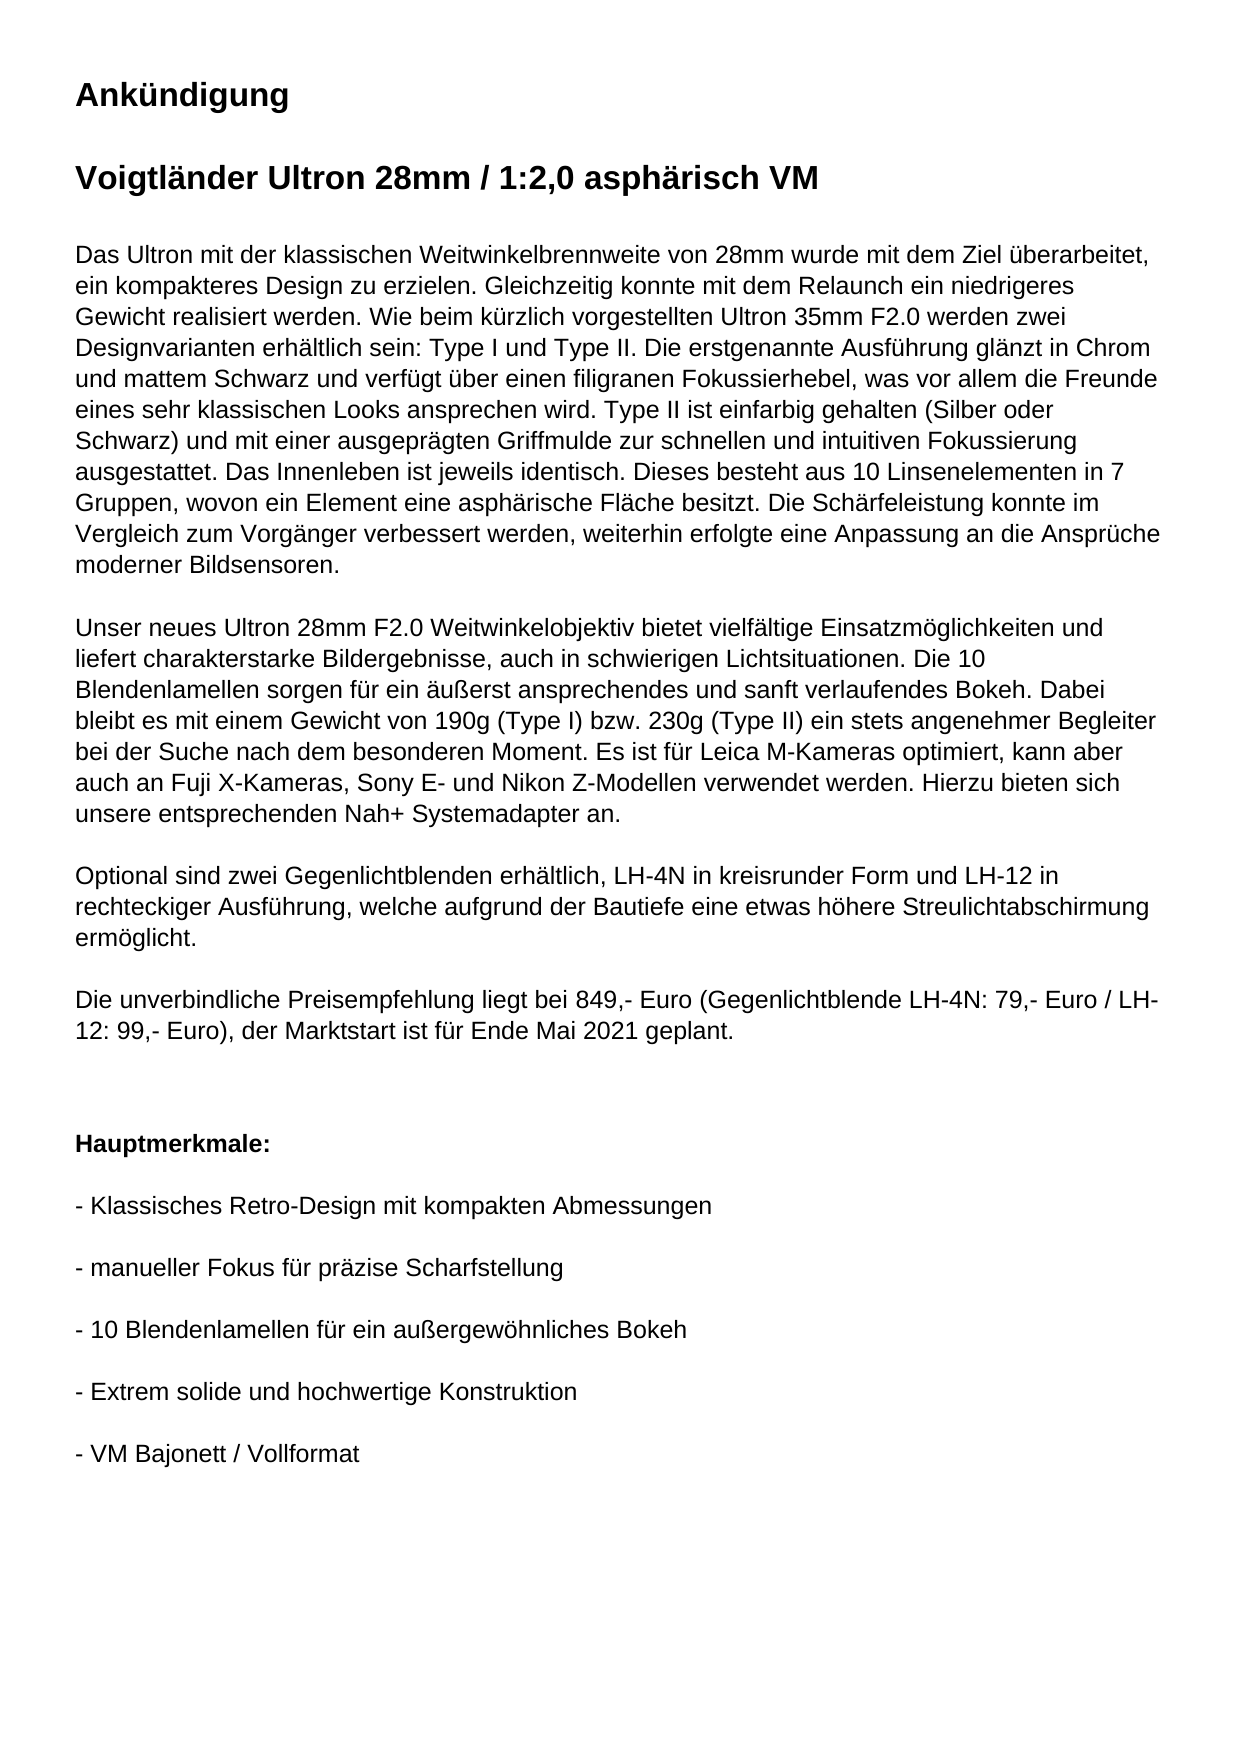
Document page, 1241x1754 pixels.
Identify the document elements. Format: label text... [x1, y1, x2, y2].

text Hauptmerkmale: - Klassisches Retro-Design mit kompakten Abmessungen - manueller Fokus für präzise Scharfstellung - 10 Blendenlamellen für ein außergewöhnliches Bokeh - Extrem solide und hochwertige Konstruktion - VM Bajonett / Vollformat [75, 1098, 1165, 1595]
text Ankündigung Voigtländer Ultron 28mm / 1:2,0 asphärisch VM Das Ultron mit der klassischen Weitwinkelbrennweite von 28mm wurde mit dem Ziel überarbeitet, ein kompakteres Design zu erzielen. Gleichzeitig konnte mit dem Relaunch ein niedrigeres Gewicht realisiert werden. Wie beim kürzlich vorgestellten Ultron 35mm F2.0 werden zwei Designvarianten erhältlich sein: Type I und Type II. Die erstgenannte Ausführung glänzt in Chrom und mattem Schwarz und verfügt über einen filigranen Fokussierhebel, was vor allem die Freunde eines sehr klassischen Looks ansprechen wird. Type II ist einfarbig gehalten (Silber oder Schwarz) und mit einer ausgeprägten Griffmulde zur schnellen und intuitiven Fokussierung ausgestattet. Das Innenleben ist jeweils identisch. Dieses besteht aus 10 Linsenelementen in 7 Gruppen, wovon ein Element eine asphärische Fläche besitzt. Die Schärfeleistung konnte im Vergleich zum Vorgänger verbessert werden, weiterhin erfolgte eine Anpassung an die Ansprüche moderner Bildsensoren. Unser neues Ultron 28mm F2.0 Weitwinkelobjektiv bietet vielfältige Einsatzmöglichkeiten und liefert charakterstarke Bildergebnisse, auch in schwierigen Lichtsituationen. Die 10 Blendenlamellen sorgen für ein äußerst ansprechendes und sanft verlaufendes Bokeh. Dabei bleibt es mit einem Gewicht von 190g (Type I) bzw. 230g (Type II) ein stets angenehmer Begleiter bei der Suche nach dem besonderen Moment. Es ist für Leica M-Kameras optimiert, kann aber auch an Fuji X-Kameras, Sony E- und Nikon Z-Modellen verwendet werden. Hierzu bieten sich unsere entsprechenden Nah+ Systemadapter an. Optional sind zwei Gegenlichtblenden erhältlich, LH-4N in kreisrunder Form und LH-12 in rechteckiger Ausführung, welche aufgrund der Bautiefe eine etwas höhere Streulichtabschirmung ermöglicht. Die unverbindliche Preisempfehlung liegt bei 849,- Euro (Gegenlichtblende LH-4N: 79,- Euro / LH-12: 99,- Euro), der Marktstart ist für Ende Mai 2021 geplant. [75, 75, 1165, 1079]
